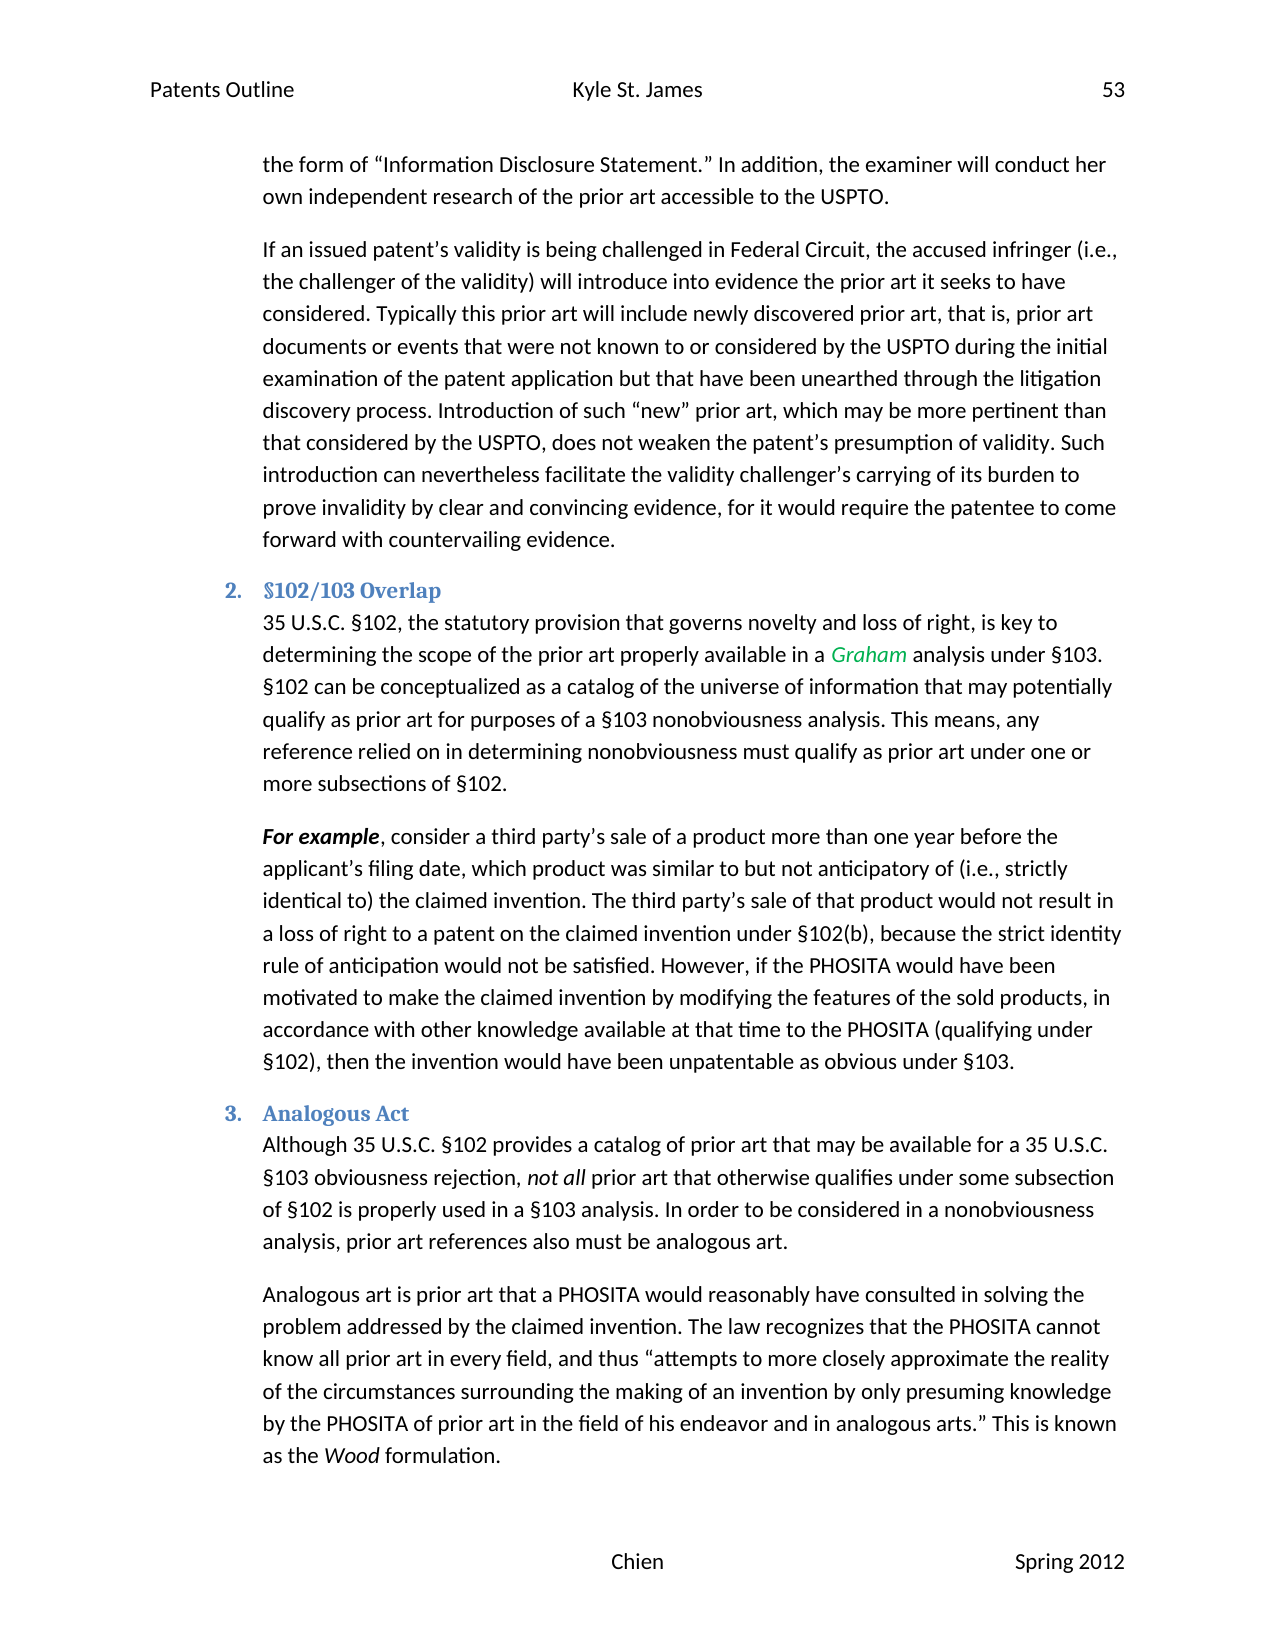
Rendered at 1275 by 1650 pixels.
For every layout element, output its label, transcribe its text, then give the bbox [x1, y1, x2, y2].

text For example, consider a third party’s sale of a product more than one year before the applicant’s filing date, which product was similar to but not anticipatory of (i.e., strictly identical to) the claimed invention. The third party’s sale of that product would not result in a loss of right to a patent on the claimed invention under §102(b), because the strict identity rule of anticipation would not be satisfied. However, if the PHOSITA would have been motivated to make the claimed invention by modifying the features of the sold products, in accordance with other knowledge available at that time to the PHOSITA (qualifying under §102), then the invention would have been unpatentable as obvious under §103. [262, 822, 1125, 1075]
text Analogous art is prior art that a PHOSITA would reasonably have consulted in solving the problem addressed by the claimed invention. The law recognizes that the PHOSITA cannot know all prior art in every field, and thus “attempts to more closely approximate the reality of the circumstances surrounding the making of an invention by only presuming knowledge by the PHOSITA of prior art in the field of his endeavor and in analogous arts.” This is known as the Wood formulation. [262, 1280, 1125, 1469]
text If an issued patent’s validity is being challenged in Federal Circuit, the accused infringer (i.e., the challenger of the validity) will introduce into evidence the prior art it seeks to have considered. Typically this prior art will include newly discovered prior art, that is, prior art documents or events that were not known to or considered by the USPTO during the initial examination of the patent application but that have been unearthed through the litigation discovery process. Introduction of such “new” prior art, which may be more pertinent than that considered by the USPTO, does not weaken the patent’s presumption of validity. Such introduction can nevertheless facilitate the validity challenger’s carrying of its burden to prove invalidity by clear and convincing evidence, for it would require the patentee to come forward with countervailing evidence. [262, 235, 1125, 553]
subtitle Analogous Act [225, 1100, 1125, 1127]
subtitle §102/103 Overlap [225, 578, 1125, 604]
text Although 35 U.S.C. §102 provides a catalog of prior art that may be available for a 35 U.S.C. §103 obviousness rejection, not all prior art that otherwise qualifies under some subsection of §102 is properly used in a §103 analysis. In order to be considered in a nonobviousness analysis, prior art references also must be analogous art. [262, 1131, 1125, 1255]
text 35 U.S.C. §102, the statutory provision that governs novelty and loss of right, is key to determining the scope of the prior art properly available in a Graham analysis under §103. §102 can be conceptualized as a catalog of the universe of information that may potentially qualify as prior art for purposes of a §103 nonobviousness analysis. This means, any reference relied on in determining nonobviousness must qualify as prior art under one or more subsections of §102. [262, 608, 1125, 797]
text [262, 150, 1125, 210]
